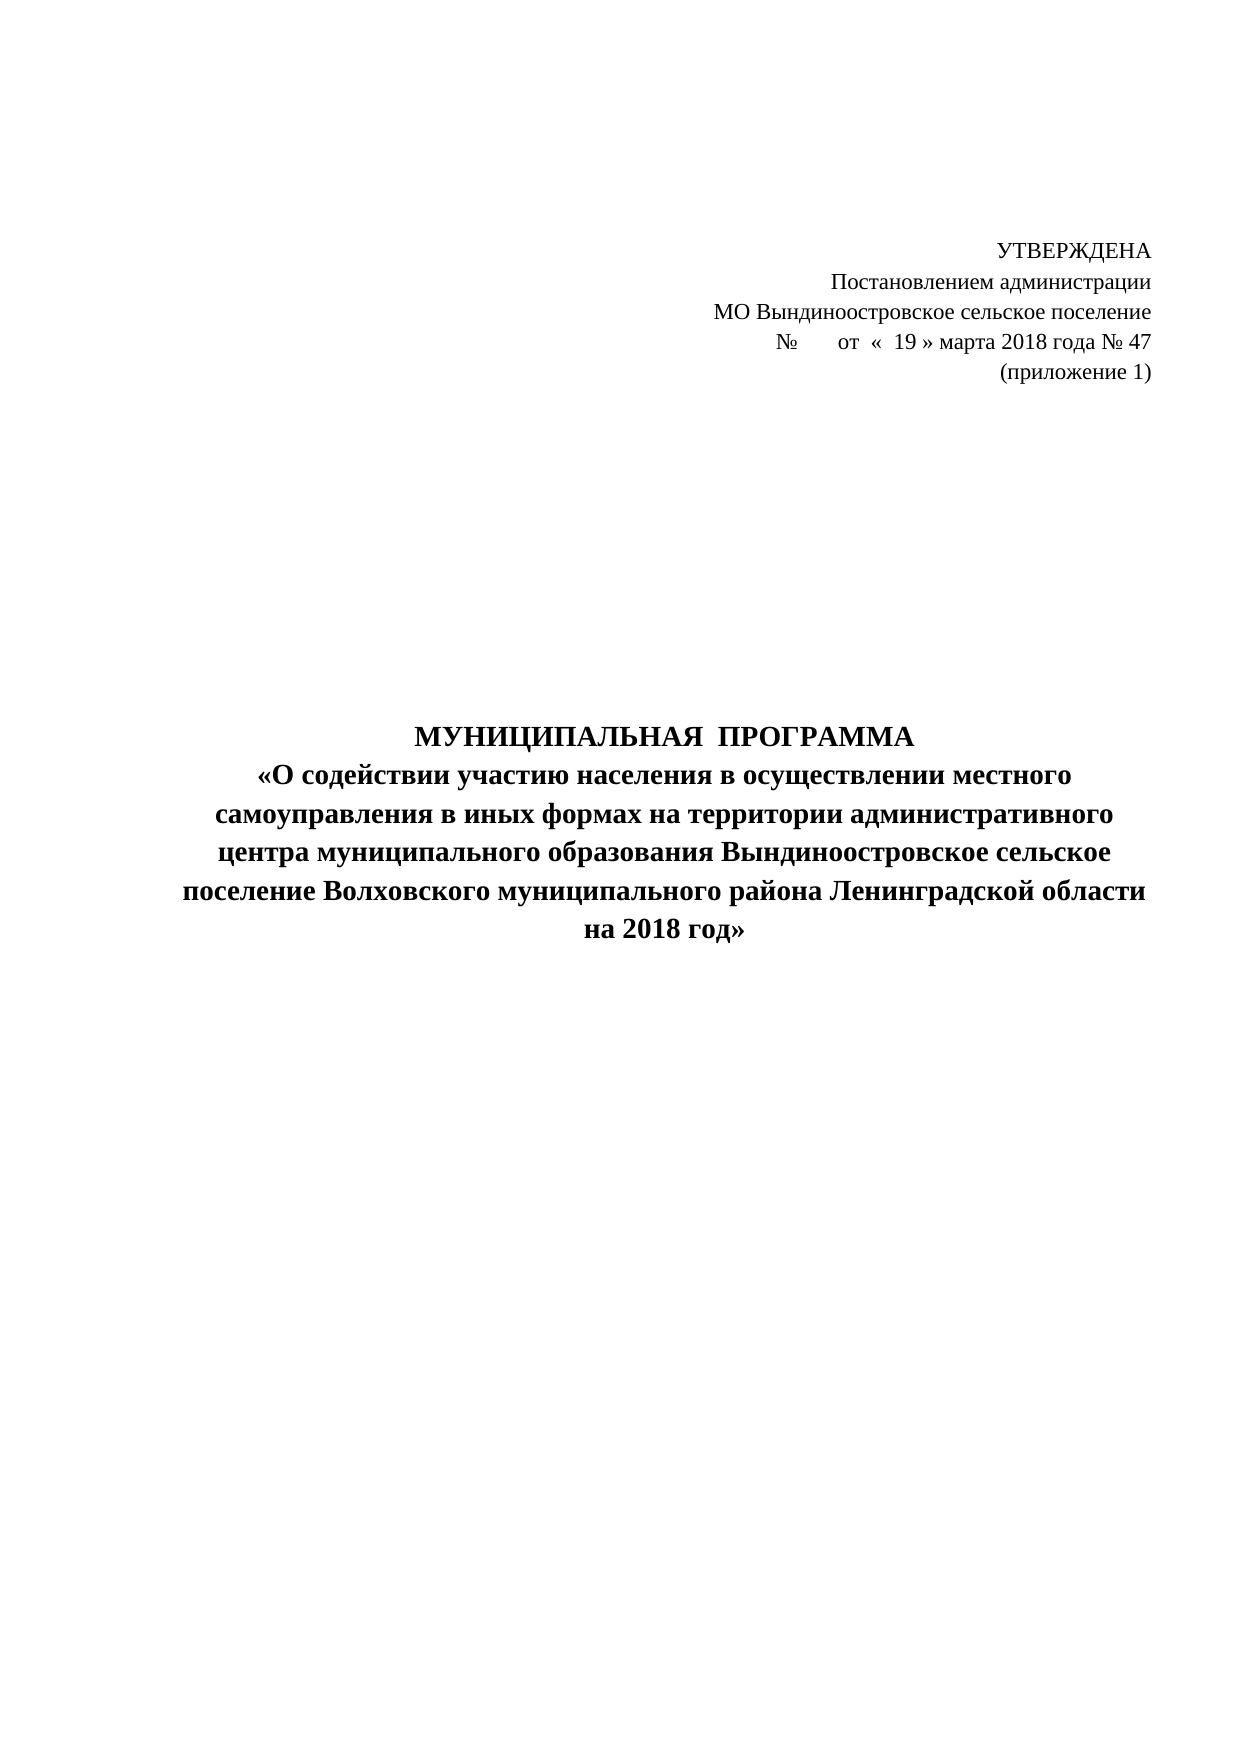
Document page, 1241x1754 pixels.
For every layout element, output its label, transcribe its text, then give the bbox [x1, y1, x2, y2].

text МУНИЦИПАЛЬНАЯ ПРОГРАММА [177, 719, 1152, 752]
text Постановлением администрации [177, 268, 1152, 294]
text «О содействии участию населения в осуществлении местного самоуправления в иных формах на территории административного центра муниципального образования Вындиноостровское сельское поселение Волховского муниципального района Ленинградской области на 2018 год» [177, 757, 1152, 945]
text УТВЕРЖДЕНА [177, 238, 1152, 264]
text (приложение 1) [177, 358, 1152, 385]
text № от « 19 » марта 2018 года № 47 [177, 328, 1152, 354]
text МО Вындиноостровское сельское поселение [177, 298, 1152, 324]
